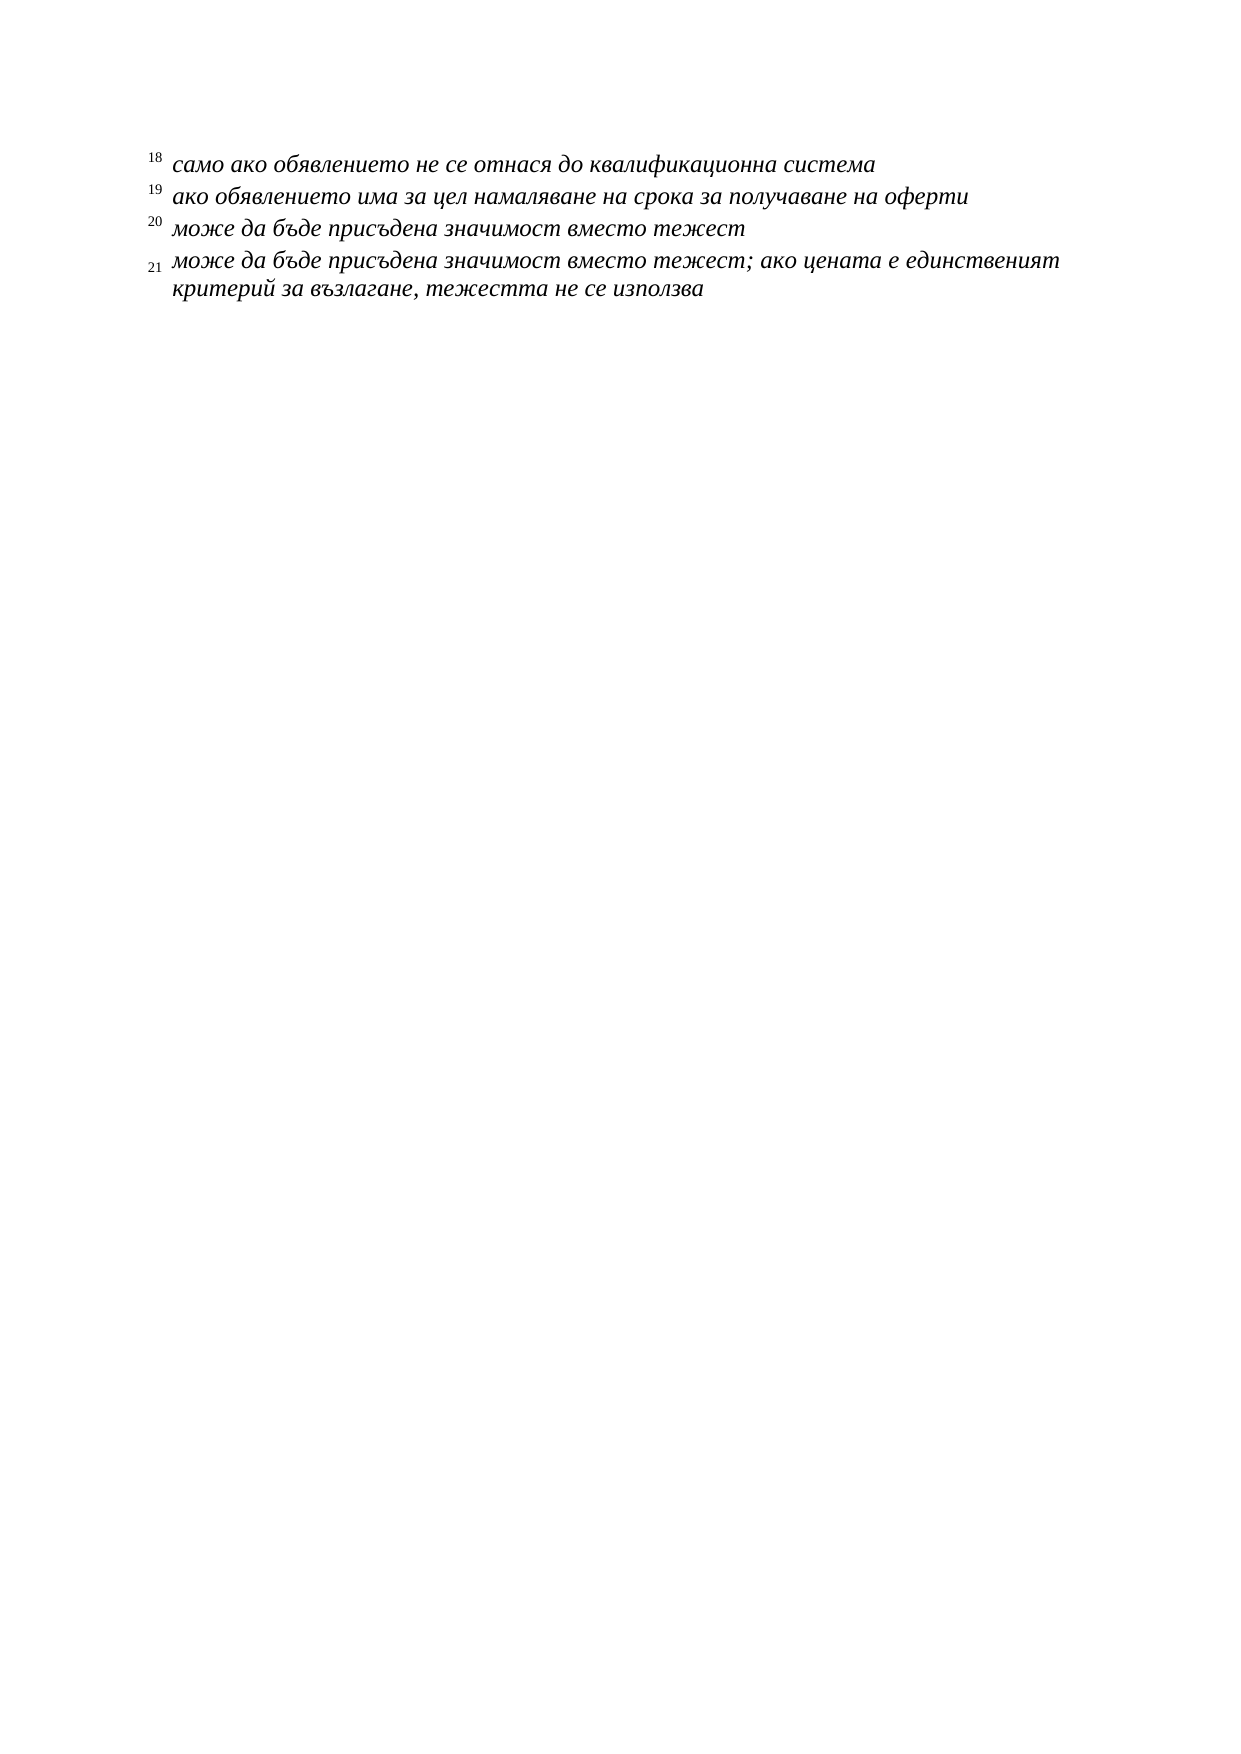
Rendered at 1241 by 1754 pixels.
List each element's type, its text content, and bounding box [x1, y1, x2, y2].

table_cell 19 [146, 180, 170, 211]
table_cell може да бъде присъдена значимост вместо тежест [170, 211, 1100, 243]
table_cell 18 [146, 148, 170, 179]
table_cell 20 [146, 211, 170, 243]
table_cell може да бъде присъдена значимост вместо тежест; ако цената е единственият критерий за възлагане, тежестта не се използва [170, 243, 1100, 304]
table_cell ако обявлението има за цел намаляване на срока за получаване на оферти [170, 180, 1100, 211]
table_cell 21 [146, 243, 170, 304]
table_cell само ако обявлението не се отнася до квалификационна система [170, 148, 1100, 179]
